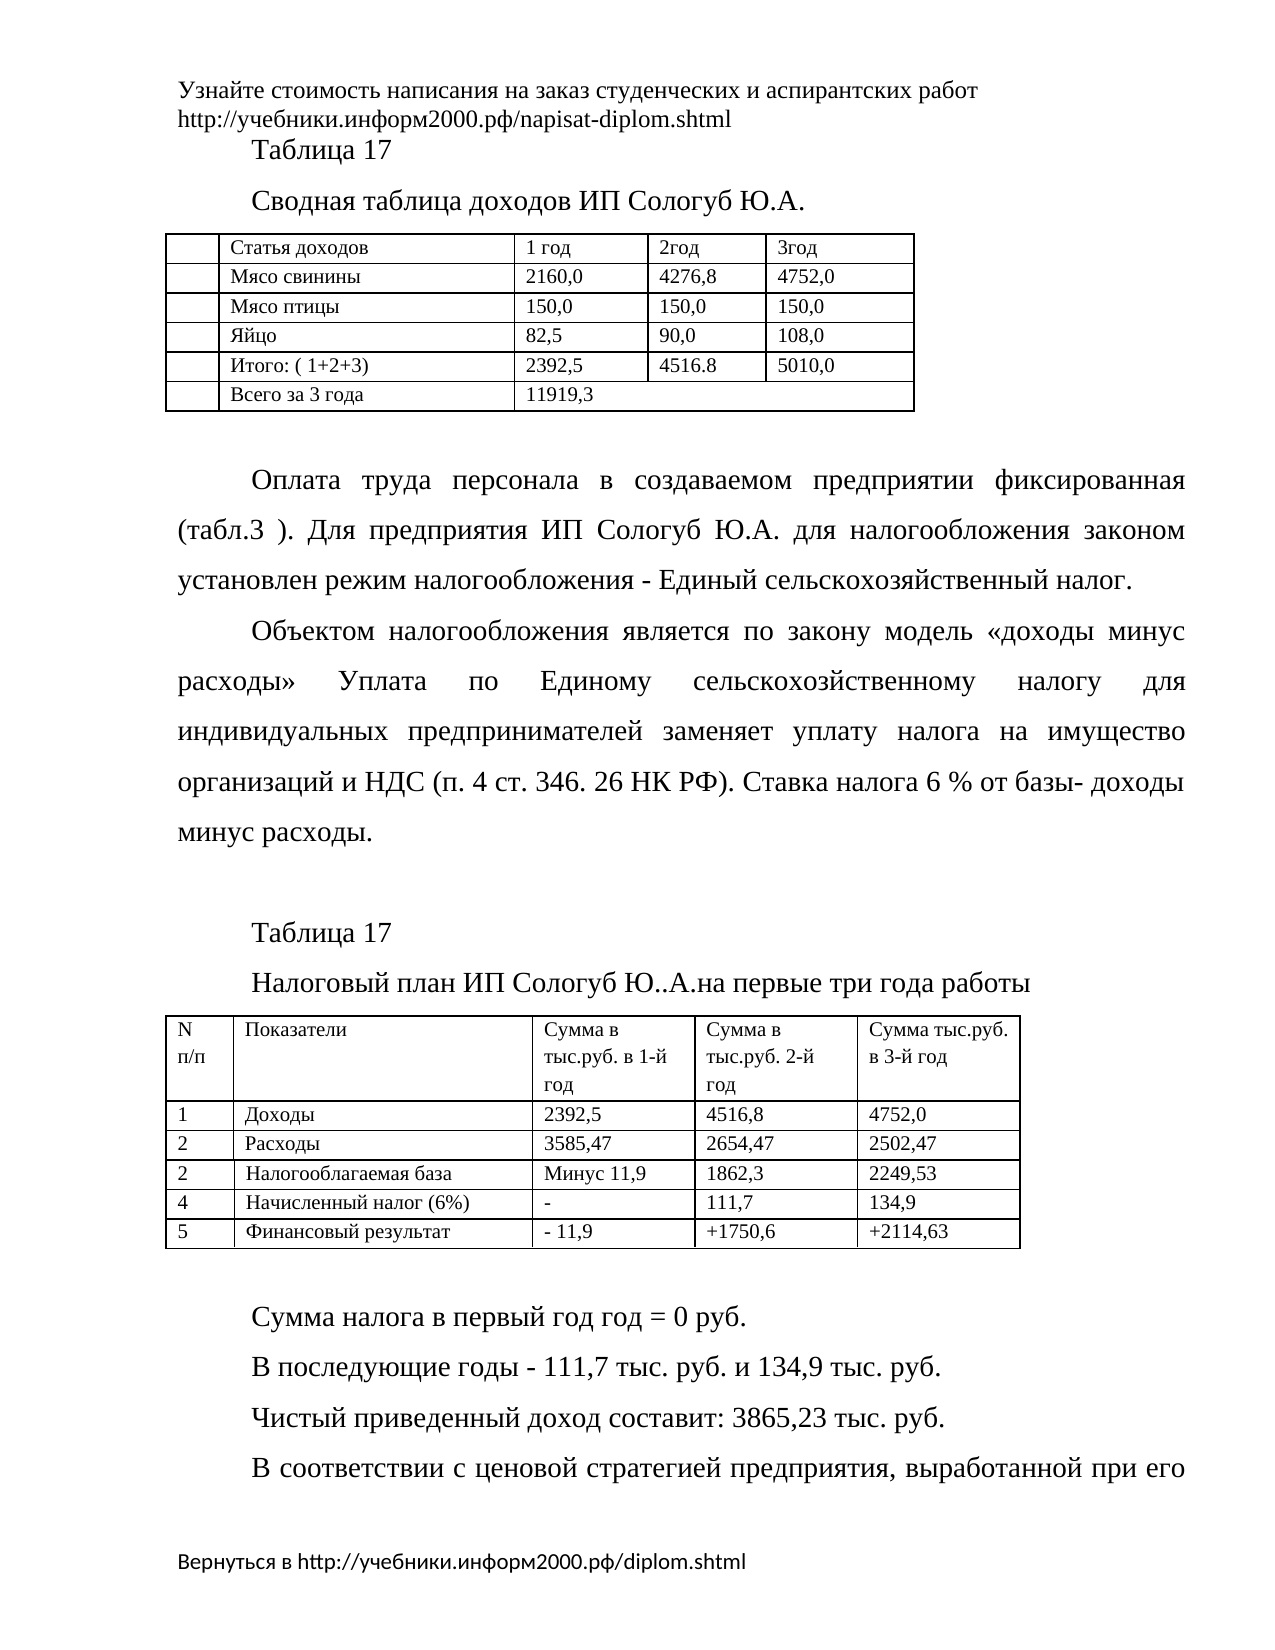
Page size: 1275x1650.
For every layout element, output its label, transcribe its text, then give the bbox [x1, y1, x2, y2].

text Чистый приведенный доход составит: 3865,23 тыс. руб. [177, 1400, 1186, 1433]
table_cell 4516.8 [649, 353, 765, 381]
text В последующие годы - 111,7 тыс. руб. и 134,9 тыс. руб. [177, 1349, 1186, 1383]
text Налоговый план ИП Сологуб Ю..А.на первые три года работы [177, 965, 1186, 998]
table_cell 5 [167, 1220, 234, 1247]
table_header Сумма в тыс.руб. в 1-й год [533, 1017, 694, 1100]
table_cell 111,7 [696, 1190, 857, 1218]
table_cell 5010,0 [767, 353, 913, 381]
text Оплата труда персонала в создаваемом предприятии фиксированная (табл.3 ). Для предприятия ИП Сологуб Ю.А. для налогообложения законом установлен режим налогообложения - Единый сельскохозяйственный налог. [177, 462, 1186, 596]
table_cell [167, 382, 218, 410]
table_cell [167, 294, 218, 322]
table_header Сумма тыс.руб. в 3-й год [858, 1017, 1019, 1100]
table_header 3год [767, 235, 913, 263]
table_cell +2114,63 [858, 1220, 1019, 1247]
table_cell 4752,0 [767, 264, 913, 292]
table_cell 3585,47 [533, 1131, 694, 1159]
table_header N п/п [167, 1017, 233, 1100]
text Таблица 17 [177, 915, 1186, 948]
table_cell 150,0 [649, 294, 765, 322]
table_cell Финансовый результат [235, 1220, 532, 1247]
table_header Показатели [234, 1017, 532, 1100]
table_cell Мясо птицы [220, 294, 514, 322]
table_cell 150,0 [767, 294, 913, 322]
text Объектом налогообложения является по закону модель «доходы минус расходы» Уплата по Единому сельскохозйственному налогу для индивидуальных предпринимателей заменяет уплату налога на имущество организаций и НДС (п. 4 ст. 346. 26 НК РФ). Ставка налога 6 % от базы- доходы минус расходы. [177, 613, 1186, 848]
table_cell 2392,5 [515, 353, 647, 381]
table_cell - 11,9 [533, 1220, 694, 1247]
table_cell Минус 11,9 [533, 1161, 694, 1188]
table_cell 150,0 [515, 294, 647, 322]
table_cell 90,0 [649, 323, 765, 351]
table_cell 2392,5 [533, 1102, 694, 1129]
table_header Статья доходов [220, 235, 514, 263]
table_header 2год [649, 235, 765, 263]
table_cell 4752,0 [858, 1102, 1019, 1129]
table_cell 108,0 [767, 323, 913, 351]
table_cell 1862,3 [696, 1161, 857, 1188]
table_header 1 год [515, 235, 647, 263]
table_cell 4 [167, 1190, 234, 1218]
table_cell +1750,6 [696, 1220, 857, 1247]
table_cell - [533, 1190, 694, 1218]
table_cell 2 [167, 1131, 233, 1159]
table_cell 4276,8 [649, 264, 765, 292]
table_cell Итого: ( 1+2+3) [220, 353, 514, 381]
table_cell 2502,47 [858, 1131, 1019, 1159]
table_header [167, 235, 218, 263]
table_cell 11919,3 [515, 382, 913, 410]
table_cell 134,9 [858, 1190, 1019, 1218]
table_cell [167, 264, 218, 292]
table_cell [167, 323, 218, 351]
text Таблица 17 [177, 132, 1186, 166]
table_header Сумма в тыс.руб. 2-й год [696, 1017, 857, 1100]
table_cell [167, 353, 218, 381]
text Сводная таблица доходов ИП Сологуб Ю.А. [177, 183, 1186, 216]
table_cell 2654,47 [696, 1131, 857, 1159]
table_cell Яйцо [220, 323, 514, 351]
table_cell 82,5 [515, 323, 647, 351]
table_cell Начисленный налог (6%) [235, 1190, 532, 1218]
text Сумма налога в первый год год = 0 руб. [177, 1299, 1186, 1333]
table_cell 2 [167, 1161, 234, 1188]
table_cell Доходы [234, 1102, 532, 1129]
table_cell Налогооблагаемая база [235, 1161, 532, 1188]
table_cell 4516,8 [696, 1102, 857, 1129]
table_cell 2160,0 [515, 264, 647, 292]
table_cell 1 [167, 1102, 233, 1129]
table_cell 2249,53 [858, 1161, 1019, 1188]
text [177, 1450, 1186, 1484]
table_cell Мясо свинины [220, 264, 514, 292]
table_cell Всего за 3 года [220, 382, 514, 410]
table_cell Расходы [234, 1131, 532, 1159]
